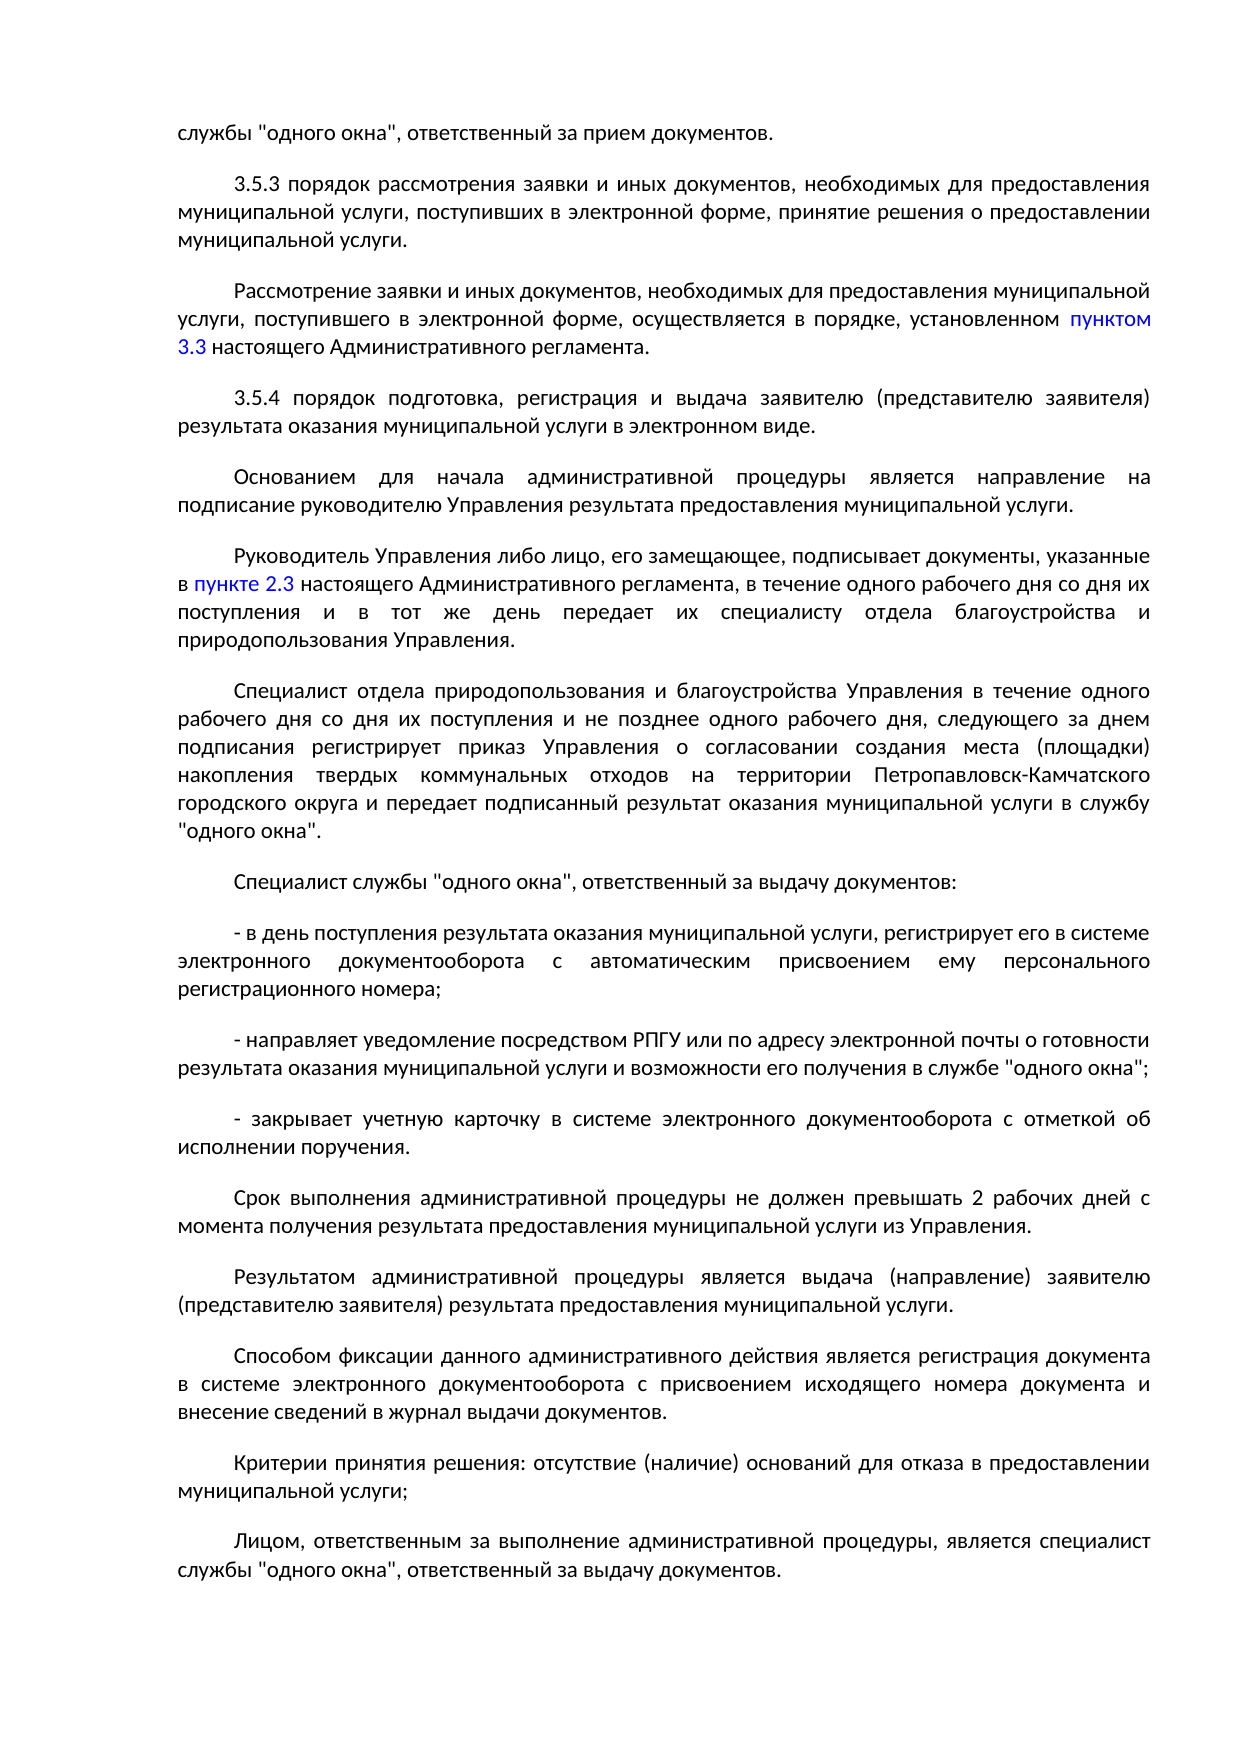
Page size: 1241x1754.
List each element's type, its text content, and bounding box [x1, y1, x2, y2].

text 3.5.4 порядок подготовка, регистрация и выдача заявителю (представителю заявителя) результата оказания муниципальной услуги в электронном виде. [177, 383, 1152, 439]
text - направляет уведомление посредством РПГУ или по адресу электронной почты о готовности результата оказания муниципальной услуги и возможности его получения в службе "одного окна"; [177, 1025, 1152, 1081]
text Способом фиксации данного административного действия является регистрация документа в системе электронного документооборота с присвоением исходящего номера документа и внесение сведений в журнал выдачи документов. [177, 1341, 1152, 1425]
text Срок выполнения административной процедуры не должен превышать 2 рабочих дней с момента получения результата предоставления муниципальной услуги из Управления. [177, 1183, 1152, 1239]
text Основанием для начала административной процедуры является направление на подписание руководителю Управления результата предоставления муниципальной услуги. [177, 462, 1152, 518]
text Специалист отдела природопользования и благоустройства Управления в течение одного рабочего дня со дня их поступления и не позднее одного рабочего дня, следующего за днем подписания регистрирует приказ Управления о согласовании создания места (площадки) накопления твердых коммунальных отходов на территории Петропавловск-Камчатского городского округа и передает подписанный результат оказания муниципальной услуги в службу "одного окна". [177, 676, 1152, 844]
text 3.5.3 порядок рассмотрения заявки и иных документов, необходимых для предоставления муниципальной услуги, поступивших в электронной форме, принятие решения о предоставлении муниципальной услуги. [177, 169, 1152, 253]
text - закрывает учетную карточку в системе электронного документооборота с отметкой об исполнении поручения. [177, 1104, 1152, 1160]
text - в день поступления результата оказания муниципальной услуги, регистрирует его в системе электронного документооборота с автоматическим присвоением ему персонального регистрационного номера; [177, 918, 1152, 1002]
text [177, 118, 1152, 146]
text Специалист службы "одного окна", ответственный за выдачу документов: [177, 867, 1152, 895]
text Критерии принятия решения: отсутствие (наличие) оснований для отказа в предоставлении муниципальной услуги; [177, 1448, 1152, 1504]
text Руководитель Управления либо лицо, его замещающее, подписывает документы, указанные в пункте 2.3 настоящего Административного регламента, в течение одного рабочего дня со дня их поступления и в тот же день передает их специалисту отдела благоустройства и природопользования Управления. [177, 541, 1152, 653]
text Лицом, ответственным за выполнение административной процедуры, является специалист службы "одного окна", ответственный за выдачу документов. [177, 1527, 1152, 1583]
text Результатом административной процедуры является выдача (направление) заявителю (представителю заявителя) результата предоставления муниципальной услуги. [177, 1262, 1152, 1318]
text Рассмотрение заявки и иных документов, необходимых для предоставления муниципальной услуги, поступившего в электронной форме, осуществляется в порядке, установленном пунктом 3.3 настоящего Административного регламента. [177, 276, 1152, 360]
